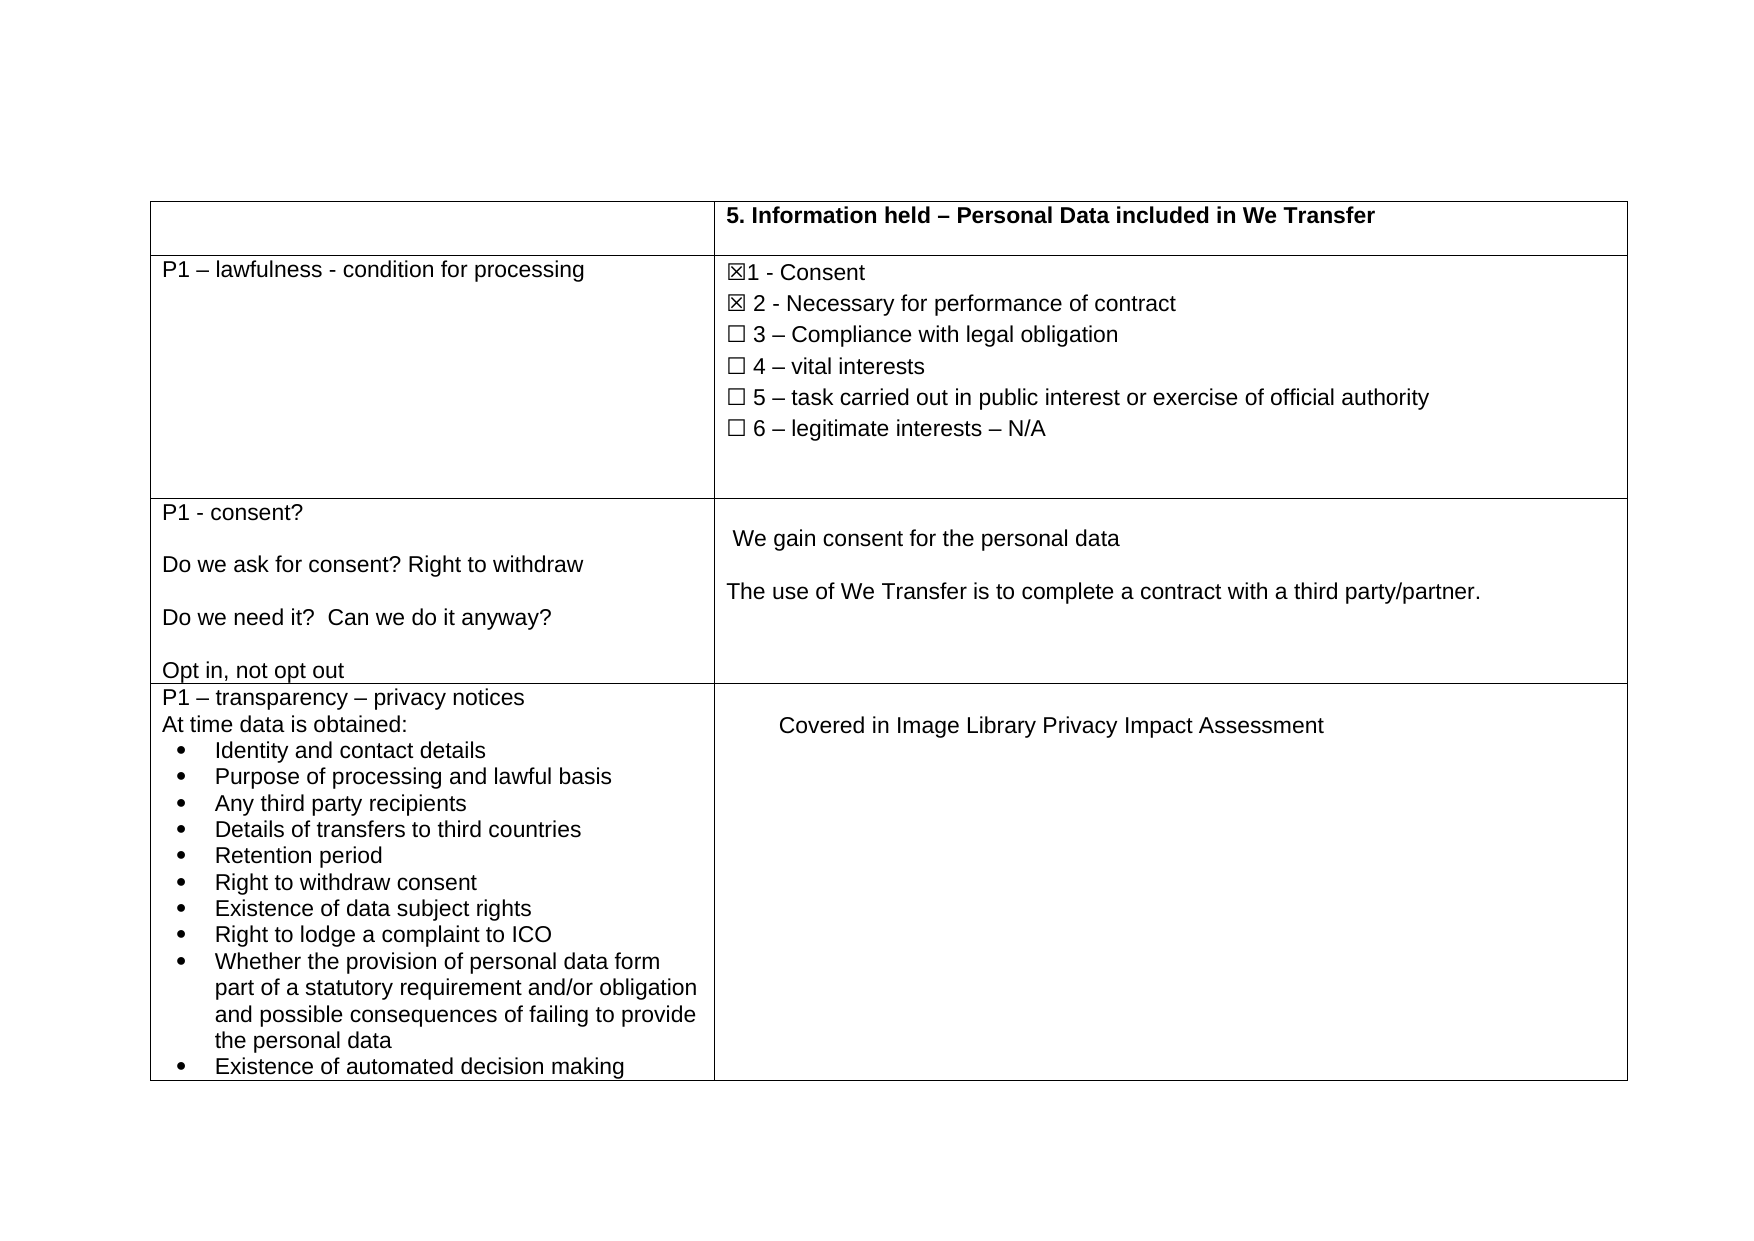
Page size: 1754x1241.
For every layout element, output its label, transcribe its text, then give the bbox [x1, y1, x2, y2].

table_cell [715, 684, 1627, 1079]
table_cell We gain consent for the personal data The use of We Transfer is to complete a contract with a third party/partner. [715, 499, 1627, 683]
table_cell 1 - Consent 2 - Necessary for performance of contract 3 – Compliance with legal obligation 4 – vital interests 5 – task carried out in public interest or exercise of official authority 6 – legitimate interests – N/A [715, 256, 1627, 498]
table_cell P1 – lawfulness - condition for processing [151, 256, 714, 498]
table_header 5. Information held – Personal Data included in We Transfer [715, 202, 1627, 255]
table_header [151, 202, 714, 255]
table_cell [151, 684, 714, 1079]
table_cell P1 - consent? Do we ask for consent? Right to withdraw Do we need it? Can we do it anyway? Opt in, not opt out [151, 499, 714, 683]
